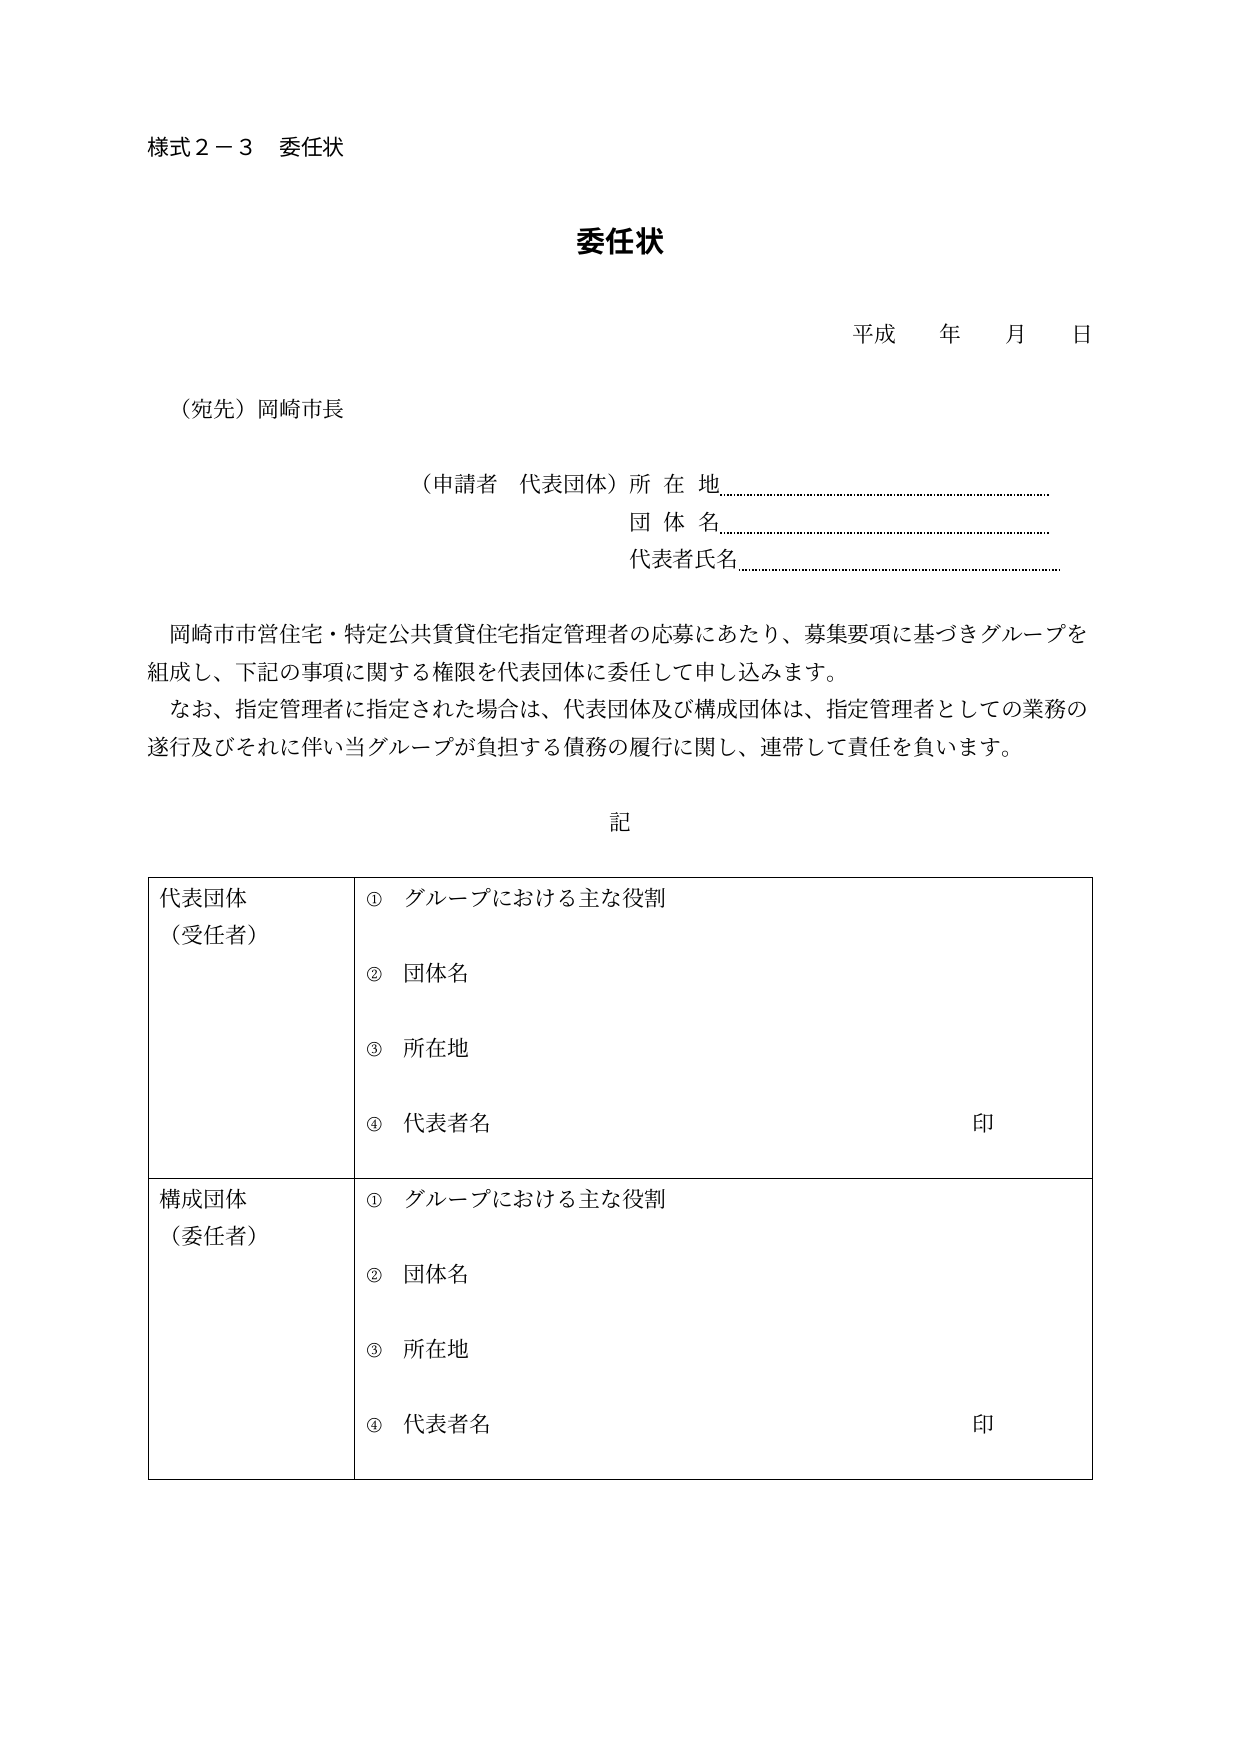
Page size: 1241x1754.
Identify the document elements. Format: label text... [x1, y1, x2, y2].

text （宛先）岡崎市長 [148, 389, 1092, 427]
subtitle 記 [148, 802, 1092, 839]
text 団体名 [148, 502, 1092, 539]
table_header グループにおける主な役割 団体名 所在地 代表者名 印 [355, 878, 1092, 1178]
table_header 代表団体 （受任者） [149, 878, 354, 1178]
text なお、指定管理者に指定された場合は、代表団体及び構成団体は、指定管理者としての業務の遂行及びそれに伴い当グループが負担する債務の履行に関し、連帯して責任を負います。 [148, 689, 1092, 764]
text （申請者 代表団体）所在地 [148, 464, 1092, 502]
text 平成 年 月 日 [148, 314, 1092, 352]
subtitle 様式２－３ 委任状 [148, 127, 1092, 164]
table_cell 構成団体 （委任者） [149, 1179, 354, 1479]
text 代表者氏名 [148, 539, 1092, 577]
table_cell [355, 1179, 1092, 1479]
text 岡崎市市営住宅・特定公共賃貸住宅指定管理者の応募にあたり、募集要項に基づきグループを組成し、下記の事項に関する権限を代表団体に委任して申し込みます。 [148, 614, 1092, 689]
text 委任状 [148, 202, 1092, 277]
